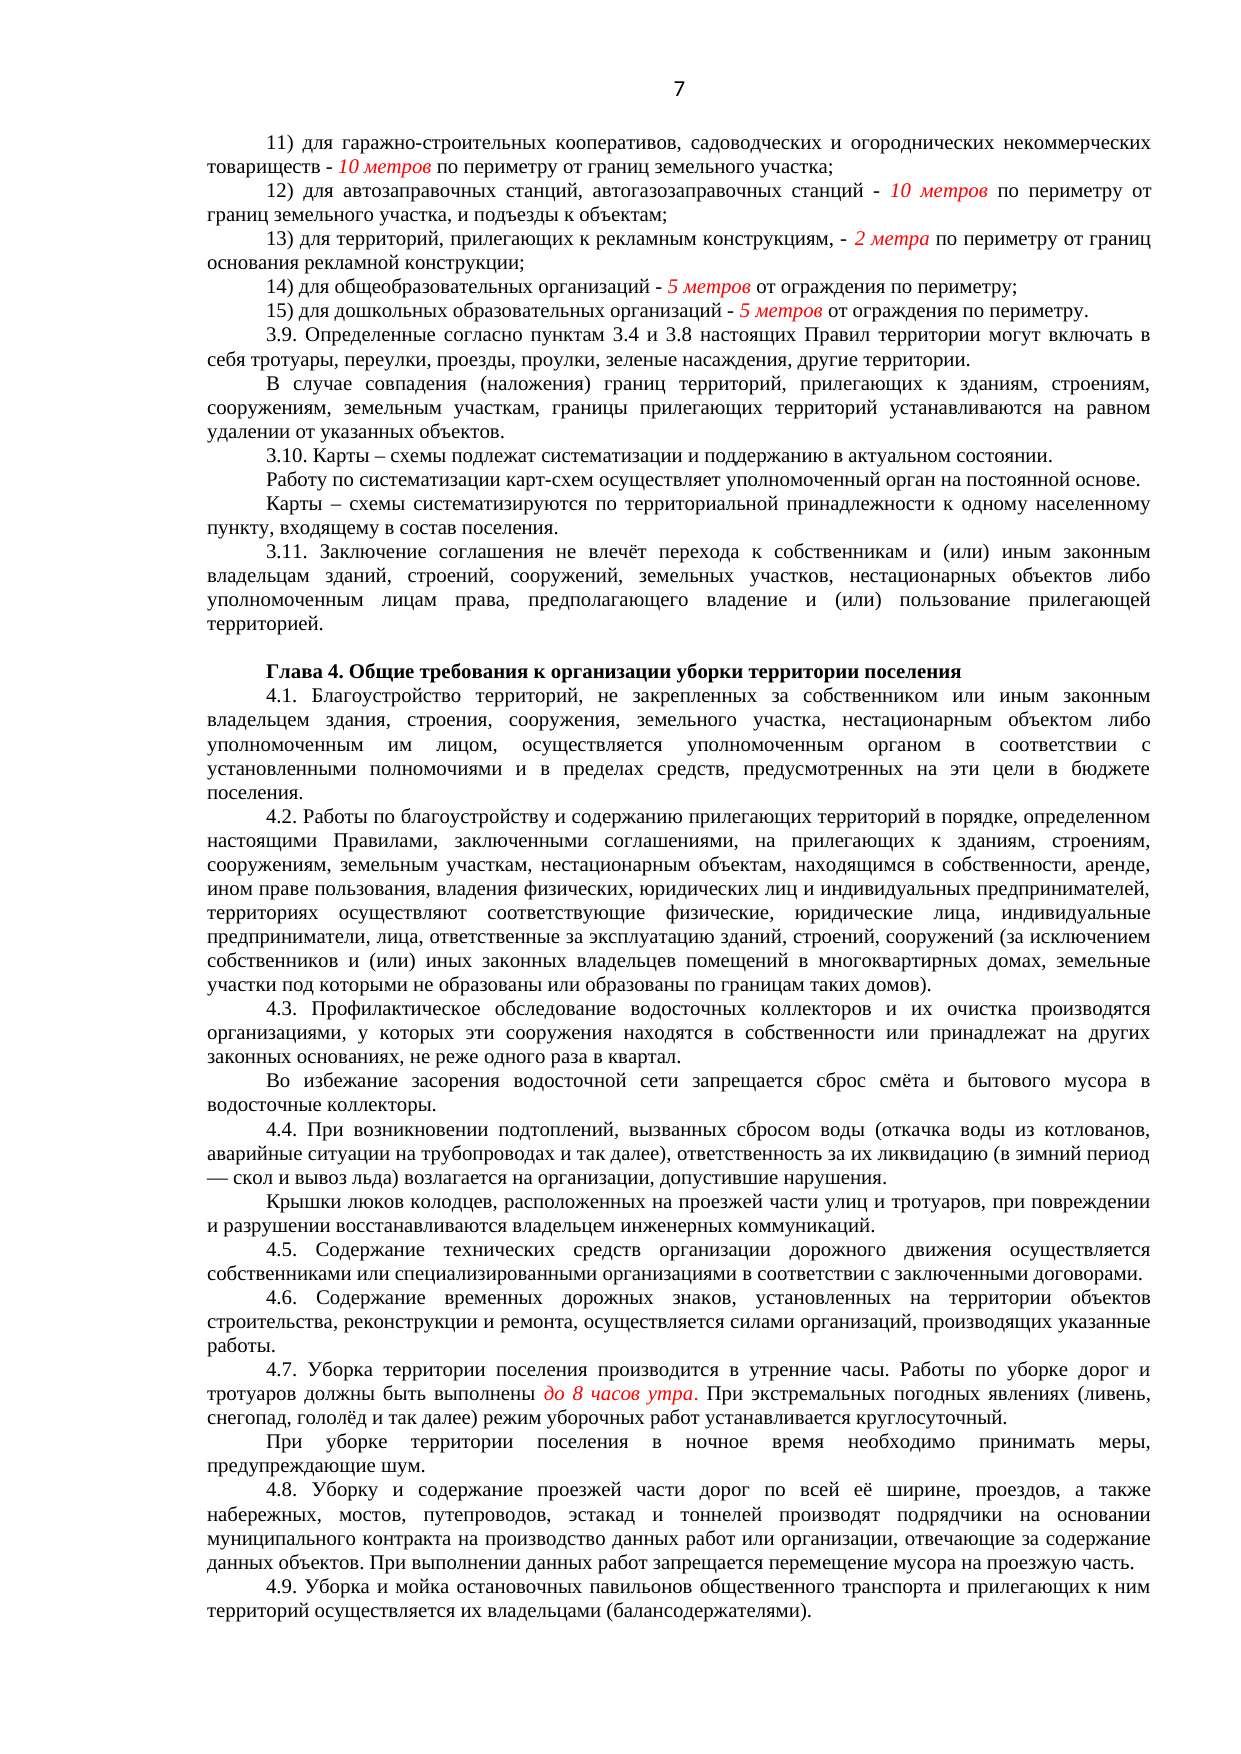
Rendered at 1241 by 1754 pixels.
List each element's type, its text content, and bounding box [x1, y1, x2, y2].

text 4.6. Содержание временных дорожных знаков, установленных на территории объектов строительства, реконструкции и ремонта, осуществляется силами организаций, производящих указанные работы. [207, 1285, 1152, 1357]
text 4.4. При возникновении подтоплений, вызванных сбросом воды (откачка воды из котлованов, аварийные ситуации на трубопроводах и так далее), ответственность за их ликвидацию (в зимний период — скол и вывоз льда) возлагается на организации, допустившие нарушения. [207, 1116, 1152, 1189]
text 4.2. Работы по благоустройству и содержанию прилегающих территорий в порядке, определенном настоящими Правилами, заключенными соглашениями, на прилегающих к зданиям, строениям, сооружениям, земельным участкам, нестационарным объектам, находящимся в собственности, аренде, ином праве пользования, владения физических, юридических лиц и индивидуальных предпринимателей, территориях осуществляют соответствующие физические, юридические лица, индивидуальные предприниматели, лица, ответственные за эксплуатацию зданий, строений, сооружений (за исключением собственников и (или) иных законных владельцев помещений в многоквартирных домах, земельные участки под которыми не образованы или образованы по границам таких домов). [207, 804, 1152, 996]
text 4.3. Профилактическое обследование водосточных коллекторов и их очистка производятся организациями, у которых эти сооружения находятся в собственности или принадлежат на других законных основаниях, не реже одного раза в квартал. [207, 996, 1152, 1068]
text В случае совпадения (наложения) границ территорий, прилегающих к зданиям, строениям, сооружениям, земельным участкам, границы прилегающих территорий устанавливаются на равном удалении от указанных объектов. [207, 371, 1152, 443]
text 12) для автозаправочных станций, автогазозаправочных станций - 10 метров по периметру от границ земельного участка, и подъезды к объектам; [207, 178, 1152, 226]
text 3.11. Заключение соглашения не влечёт перехода к собственникам и (или) иным законным владельцам зданий, строений, сооружений, земельных участков, нестационарных объектов либо уполномоченным лицам права, предполагающего владение и (или) пользование прилегающей территорией. [207, 539, 1152, 635]
text 4.1. Благоустройство территорий, не закрепленных за собственником или иным законным владельцем здания, строения, сооружения, земельного участка, нестационарным объектом либо уполномоченным им лицом, осуществляется уполномоченным органом в соответствии с установленными полномочиями и в пределах средств, предусмотренных на эти цели в бюджете поселения. [207, 683, 1152, 804]
text 4.7. Уборка территории поселения производится в утренние часы. Работы по уборке дорог и тротуаров должны быть выполнены до 8 часов утра. При экстремальных погодных явлениях (ливень, снегопад, гололёд и так далее) режим уборочных работ устанавливается круглосуточный. [207, 1357, 1152, 1429]
text Во избежание засорения водосточной сети запрещается сброс смёта и бытового мусора в водосточные коллекторы. [207, 1068, 1152, 1116]
text 14) для общеобразовательных организаций - 5 метров от ограждения по периметру; [207, 274, 1152, 298]
text Глава 4. Общие требования к организации уборки территории поселения [207, 659, 1152, 683]
text 4.9. Уборка и мойка остановочных павильонов общественного транспорта и прилегающих к ним территорий осуществляется их владельцами (балансодержателями). [207, 1574, 1152, 1622]
text При уборке территории поселения в ночное время необходимо принимать меры, предупреждающие шум. [207, 1429, 1152, 1477]
text 4.5. Содержание технических средств организации дорожного движения осуществляется собственниками или специализированными организациями в соответствии с заключенными договорами. [207, 1237, 1152, 1285]
text Карты – схемы систематизируются по территориальной принадлежности к одному населенному пункту, входящему в состав поселения. [207, 491, 1152, 539]
text 3.10. Карты – схемы подлежат систематизации и поддержанию в актуальном состоянии. [207, 443, 1152, 467]
text 15) для дошкольных образовательных организаций - 5 метров от ограждения по периметру. [207, 298, 1152, 322]
text 3.9. Определенные согласно пунктам 3.4 и 3.8 настоящих Правил территории могут включать в себя тротуары, переулки, проезды, проулки, зеленые насаждения, другие территории. [207, 322, 1152, 371]
text Работу по систематизации карт-схем осуществляет уполномоченный орган на постоянной основе. [207, 467, 1152, 491]
text Крышки люков колодцев, расположенных на проезжей части улиц и тротуаров, при повреждении и разрушении восстанавливаются владельцем инженерных коммуникаций. [207, 1189, 1152, 1237]
text 11) для гаражно-строительных кооперативов, садоводческих и огороднических некоммерческих товариществ - 10 метров по периметру от границ земельного участка; [207, 130, 1152, 178]
text 13) для территорий, прилегающих к рекламным конструкциям, - 2 метра по периметру от границ основания рекламной конструкции; [207, 226, 1152, 274]
text 4.8. Уборку и содержание проезжей части дорог по всей её ширине, проездов, а также набережных, мостов, путепроводов, эстакад и тоннелей производят подрядчики на основании муниципального контракта на производство данных работ или организации, отвечающие за содержание данных объектов. При выполнении данных работ запрещается перемещение мусора на проезжую часть. [207, 1477, 1152, 1574]
